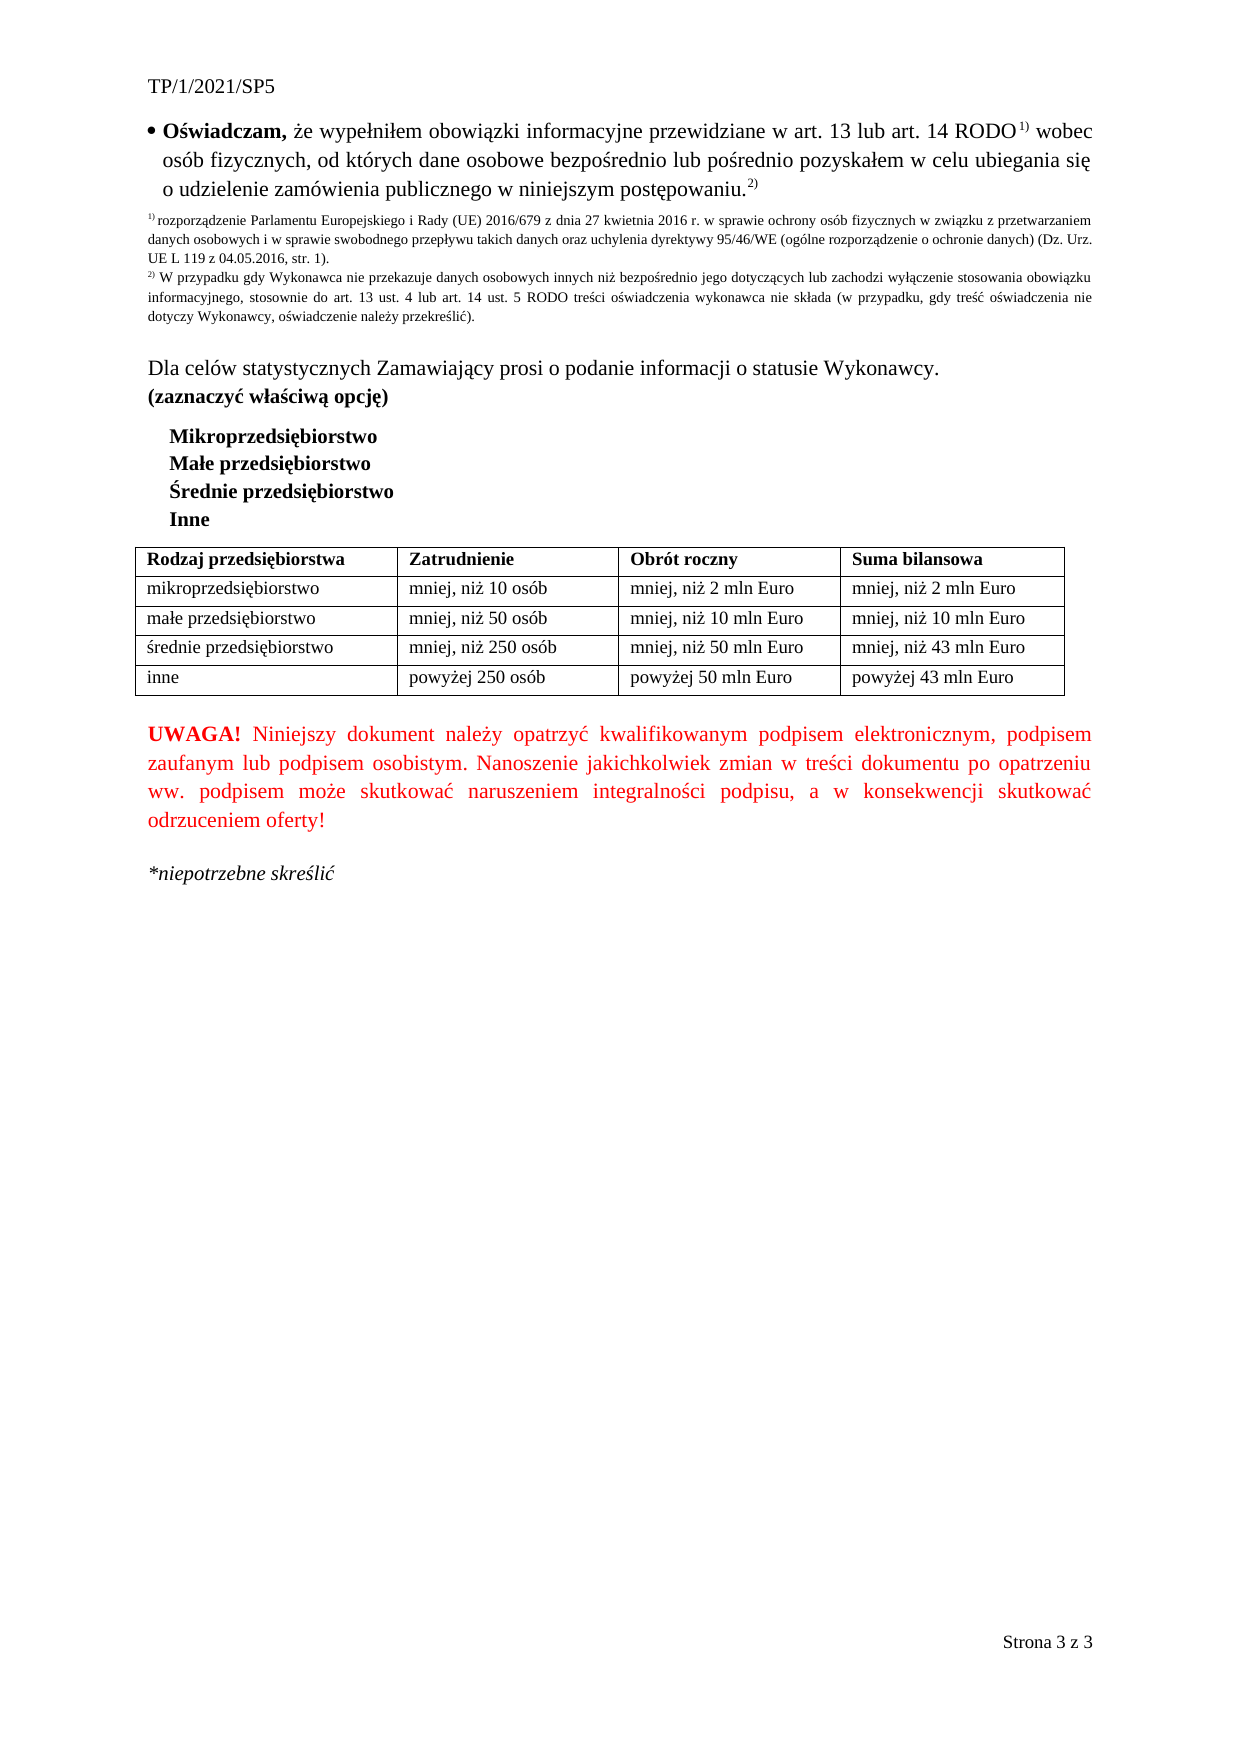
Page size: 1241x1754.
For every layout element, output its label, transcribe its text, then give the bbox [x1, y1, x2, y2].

table_header Rodzaj przedsiębiorstwa [136, 548, 397, 576]
list Oświadczam, że wypełniłem obowiązki informacyjne przewidziane w art. 13 lub art. 14 RODO1) wobec osób fizycznych, od których dane osobowe bezpośrednio lub pośrednio pozyskałem w celu ubiegania się o udzielenie zamówienia publicznego w niniejszym postępowaniu.2) [148, 118, 1093, 201]
text Inne [148, 506, 1093, 531]
text Dla celów statystycznych Zamawiający prosi o podanie informacji o statusie Wykonawcy. [148, 354, 1093, 380]
text Średnie przedsiębiorstwo [148, 479, 1093, 503]
table_header Zatrudnienie [398, 548, 618, 576]
table_cell powyżej 250 osób [398, 666, 618, 694]
text Małe przedsiębiorstwo [148, 451, 1093, 475]
table_cell inne [136, 666, 397, 694]
table_cell mniej, niż 10 osób [398, 577, 618, 606]
table_cell mniej, niż 50 osób [398, 607, 618, 635]
table_cell mniej, niż 2 mln Euro [619, 577, 840, 606]
table_cell mniej, niż 2 mln Euro [841, 577, 1064, 606]
text UWAGA! Niniejszy dokument należy opatrzyć kwalifikowanym podpisem elektronicznym, podpisem zaufanym lub podpisem osobistym. Nanoszenie jakichkolwiek zmian w treści dokumentu po opatrzeniu ww. podpisem może skutkować naruszeniem integralności podpisu, a w konsekwencji skutkować odrzuceniem oferty! [148, 721, 1093, 833]
text 1) rozporządzenie Parlamentu Europejskiego i Rady (UE) 2016/679 z dnia 27 kwietnia 2016 r. w sprawie ochrony osób fizycznych w związku z przetwarzaniem danych osobowych i w sprawie swobodnego przepływu takich danych oraz uchylenia dyrektywy 95/46/WE (ogólne rozporządzenie o ochronie danych) (Dz. Urz. UE L 119 z 04.05.2016, str. 1). [148, 211, 1093, 267]
text 2) W przypadku gdy Wykonawca nie przekazuje danych osobowych innych niż bezpośrednio jego dotyczących lub zachodzi wyłączenie stosowania obowiązku informacyjnego, stosownie do art. 13 ust. 4 lub art. 14 ust. 5 RODO treści oświadczenia wykonawca nie składa (w przypadku, gdy treść oświadczenia nie dotyczy Wykonawcy, oświadczenie należy przekreślić). [148, 269, 1093, 324]
table_cell średnie przedsiębiorstwo [136, 636, 397, 665]
table_header Obrót roczny [619, 548, 840, 576]
text (zaznaczyć właściwą opcję) [148, 383, 1093, 408]
table_header Suma bilansowa [841, 548, 1064, 576]
table_cell małe przedsiębiorstwo [136, 607, 397, 635]
table_cell mikroprzedsiębiorstwo [136, 577, 397, 606]
table_cell mniej, niż 43 mln Euro [841, 636, 1064, 665]
table_cell mniej, niż 10 mln Euro [619, 607, 840, 635]
table_cell powyżej 50 mln Euro [619, 666, 840, 694]
table_cell mniej, niż 50 mln Euro [619, 636, 840, 665]
table_cell powyżej 43 mln Euro [841, 666, 1064, 694]
table_cell mniej, niż 10 mln Euro [841, 607, 1064, 635]
table_cell mniej, niż 250 osób [398, 636, 618, 665]
text *niepotrzebne skreślić [148, 861, 1093, 885]
text Mikroprzedsiębiorstwo [148, 424, 1093, 448]
